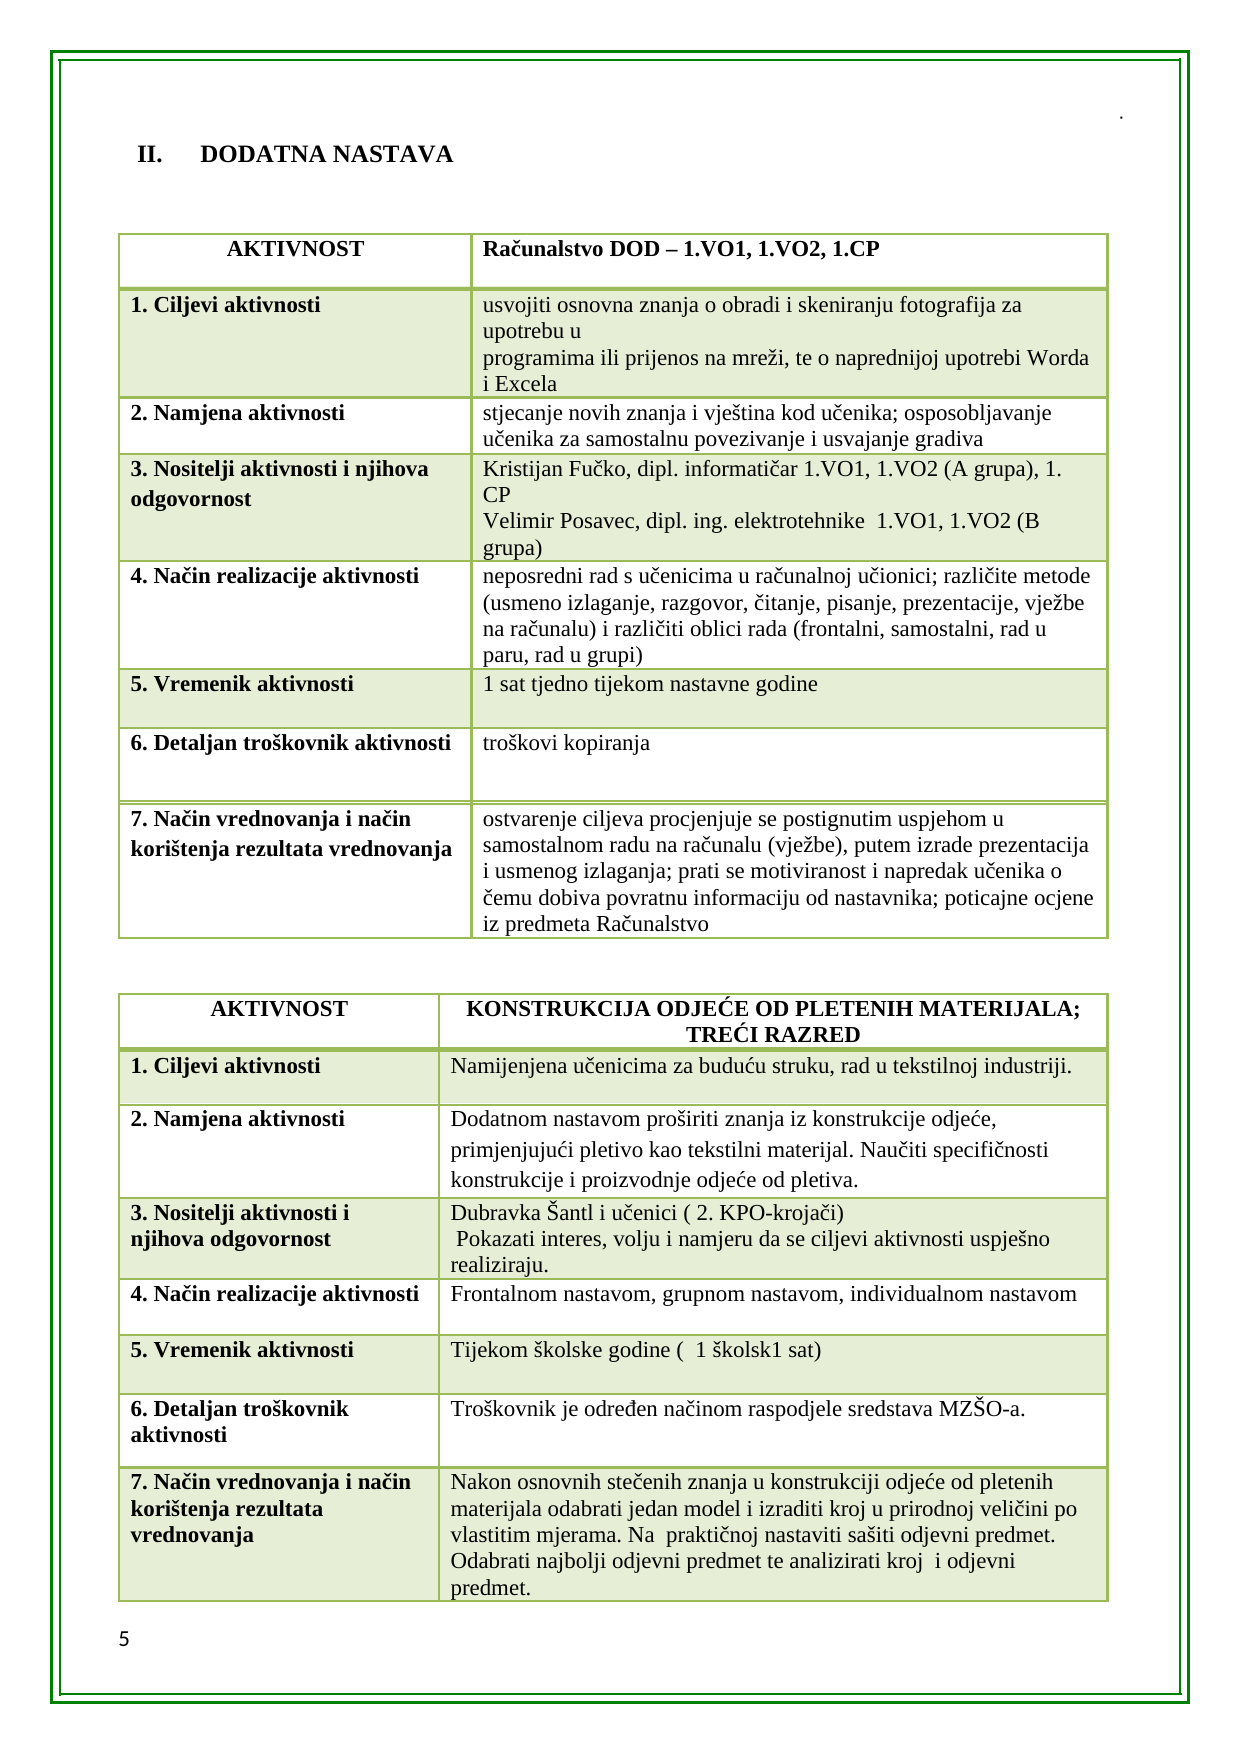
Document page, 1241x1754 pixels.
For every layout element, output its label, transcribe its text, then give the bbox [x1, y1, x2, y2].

table_cell Dubravka Šantl i učenici ( 2. KPO-krojači) Pokazati interes, volju i namjeru da se ciljevi aktivnosti uspješno realiziraju. [440, 1199, 1106, 1278]
table_cell Nakon osnovnih stečenih znanja u konstrukciji odjeće od pletenih materijala odabrati jedan model i izraditi kroj u prirodnoj veličini po vlastitim mjerama. Na praktičnoj nastaviti sašiti odjevni predmet. Odabrati najbolji odjevni predmet te analizirati kroj i odjevni predmet. [440, 1469, 1106, 1600]
table_header Računalstvo DOD – 1.VO1, 1.VO2, 1.CP [473, 235, 1106, 286]
table_cell neposredni rad s učenicima u računalnoj učionici; različite metode (usmeno izlaganje, razgovor, čitanje, pisanje, prezentacije, vježbe na računalu) i različiti oblici rada (frontalni, samostalni, rad u paru, rad u grupi) [473, 562, 1106, 668]
subtitle DODATNA NASTAVA [163, 139, 1122, 168]
table_cell 1 sat tjedno tijekom nastavne godine [473, 670, 1106, 727]
table_cell 6. Detaljan troškovnik aktivnosti [120, 729, 470, 800]
table_cell Dodatnom nastavom proširiti znanja iz konstrukcije odjeće, primjenjujući pletivo kao tekstilni materijal. Naučiti specifičnosti konstrukcije i proizvodnje odjeće od pletiva. [440, 1106, 1106, 1197]
table_cell Kristijan Fučko, dipl. informatičar 1.VO1, 1.VO2 (A grupa), 1. CP Velimir Posavec, dipl. ing. elektrotehnike 1.VO1, 1.VO2 (B grupa) [473, 455, 1106, 560]
table_cell 4. Način realizacije aktivnosti [120, 562, 470, 668]
table_header KONSTRUKCIJA ODJEĆE OD PLETENIH MATERIJALA; TREĆI RAZRED [440, 995, 1106, 1047]
table_cell ostvarenje ciljeva procjenjuje se postignutim uspjehom u samostalnom radu na računalu (vježbe), putem izrade prezentacija i usmenog izlaganja; prati se motiviranost i napredak učenika o čemu dobiva povratnu informaciju od nastavnika; poticajne ocjene iz predmeta Računalstvo [473, 805, 1106, 937]
table_cell Namijenjena učenicima za buduću struku, rad u tekstilnoj industriji. [440, 1052, 1106, 1103]
table_cell Troškovnik je određen načinom raspodjele sredstava MZŠO-a. [440, 1395, 1106, 1466]
table_cell 4. Način realizacije aktivnosti [120, 1280, 438, 1334]
table_cell 2. Namjena aktivnosti [120, 399, 470, 453]
table_cell 6. Detaljan troškovnik aktivnosti [120, 1395, 438, 1466]
table_cell 3. Nositelji aktivnosti i njihova odgovornost [120, 455, 470, 560]
table_cell stjecanje novih znanja i vještina kod učenika; osposobljavanje učenika za samostalnu povezivanje i usvajanje gradiva [473, 399, 1106, 453]
table_cell 3. Nositelji aktivnosti i njihova odgovornost [120, 1199, 438, 1278]
table_cell usvojiti osnovna znanja o obradi i skeniranju fotografija za upotrebu u programima ili prijenos na mreži, te o naprednijoj upotrebi Worda i Excela [473, 291, 1106, 396]
table_cell Tijekom školske godine ( 1 školsk1 sat) [440, 1336, 1106, 1393]
table_header AKTIVNOST [120, 995, 438, 1047]
table_cell 5. Vremenik aktivnosti [120, 670, 470, 727]
table_cell 7. Način vrednovanja i način korištenja rezultata vrednovanja [120, 1469, 438, 1600]
table_cell 2. Namjena aktivnosti [120, 1106, 438, 1197]
table_cell 5. Vremenik aktivnosti [120, 1336, 438, 1393]
table_cell troškovi kopiranja [473, 729, 1106, 800]
table_cell 7. Način vrednovanja i način korištenja rezultata vrednovanja [120, 805, 470, 937]
table_cell 1. Ciljevi aktivnosti [120, 291, 470, 396]
table_header AKTIVNOST [120, 235, 470, 286]
table_cell Frontalnom nastavom, grupnom nastavom, individualnom nastavom [440, 1280, 1106, 1334]
table_cell 1. Ciljevi aktivnosti [120, 1052, 438, 1103]
